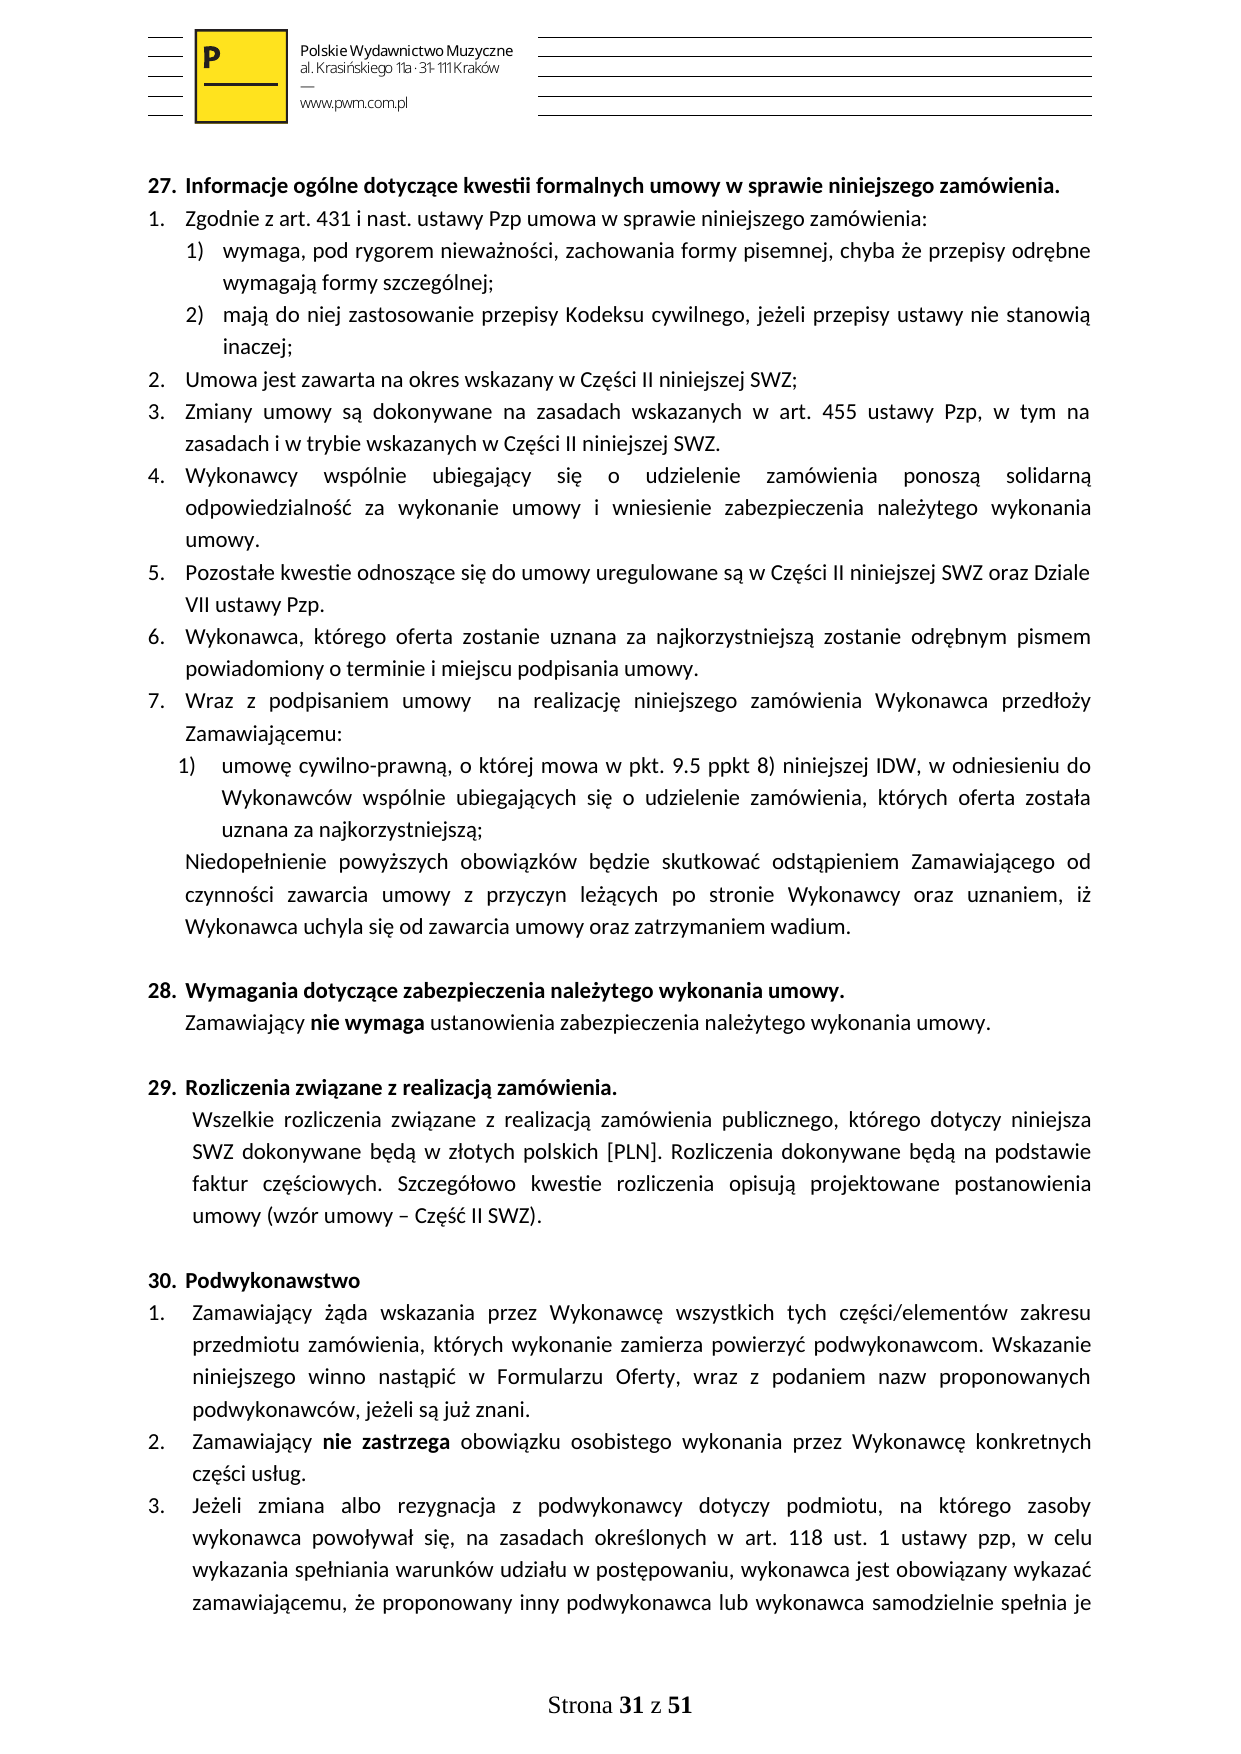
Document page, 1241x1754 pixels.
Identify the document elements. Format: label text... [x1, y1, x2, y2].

text Niedopełnienie powyższych obowiązków będzie skutkować odstąpieniem Zamawiającego od czynności zawarcia umowy z przyczyn leżących po stronie Wykonawcy oraz uznaniem, iż Wykonawca uchyla się od zawarcia umowy oraz zatrzymaniem wadium. [185, 847, 1093, 940]
list Wykonawca, którego oferta zostanie uznana za najkorzystniejszą zostanie odrębnym pismem powiadomiony o terminie i miejscu podpisania umowy. [148, 622, 1093, 682]
list Zamawiający żąda wskazania przez Wykonawcę wszystkich tych części/elementów zakresu przedmiotu zamówienia, których wykonanie zamierza powierzyć podwykonawcom. Wskazanie niniejszego winno nastąpić w Formularzu Oferty, wraz z podaniem nazw proponowanych podwykonawców, jeżeli są już znani. [148, 1298, 1093, 1423]
list Umowa jest zawarta na okres wskazany w Części II niniejszej SWZ; [148, 365, 1093, 393]
subtitle Informacje ogólne dotyczące kwestii formalnych umowy w sprawie niniejszego zamówienia. [148, 172, 1093, 199]
list Pozostałe kwestie odnoszące się do umowy uregulowane są w Części II niniejszej SWZ oraz Dziale VII ustawy Pzp. [148, 558, 1093, 618]
list mają do niej zastosowanie przepisy Kodeksu cywilnego, jeżeli przepisy ustawy nie stanowią inaczej; [185, 300, 1093, 361]
text Wszelkie rozliczenia związane z realizacją zamówienia publicznego, którego dotyczy niniejsza SWZ dokonywane będą w złotych polskich [PLN]. Rozliczenia dokonywane będą na podstawie faktur częściowych. Szczegółowo kwestie rozliczenia opisują projektowane postanowienia umowy (wzór umowy – Część II SWZ). [192, 1105, 1093, 1229]
text Zamawiający nie wymaga ustanowienia zabezpieczenia należytego wykonania umowy. [185, 1008, 1093, 1036]
list Zamawiający nie zastrzega obowiązku osobistego wykonania przez Wykonawcę konkretnych części usług. [148, 1427, 1093, 1487]
list Wykonawcy wspólnie ubiegający się o udzielenie zamówienia ponoszą solidarną odpowiedzialność za wykonanie umowy i wniesienie zabezpieczenia należytego wykonania umowy. [148, 461, 1093, 554]
subtitle Podwykonawstwo [148, 1266, 1093, 1294]
subtitle Wymagania dotyczące zabezpieczenia należytego wykonania umowy. [148, 976, 1093, 1004]
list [148, 1491, 1093, 1616]
subtitle Rozliczenia związane z realizacją zamówienia. [148, 1073, 1093, 1101]
list wymaga, pod rygorem nieważności, zachowania formy pisemnej, chyba że przepisy odrębne wymagają formy szczególnej; [185, 236, 1093, 296]
list Zgodnie z art. 431 i nast. ustawy Pzp umowa w sprawie niniejszego zamówienia: [148, 204, 1093, 232]
text 1) umowę cywilno-prawną, o której mowa w pkt. 9.5 ppkt 8) niniejszej IDW, w odniesieniu do Wykonawców wspólnie ubiegających się o udzielenie zamówienia, których oferta została uznana za najkorzystniejszą; [177, 751, 1093, 843]
list Zmiany umowy są dokonywane na zasadach wskazanych w art. 455 ustawy Pzp, w tym na zasadach i w trybie wskazanych w Części II niniejszej SWZ. [148, 397, 1093, 457]
list Wraz z podpisaniem umowy na realizację niniejszego zamówienia Wykonawca przedłoży Zamawiającemu: [148, 687, 1093, 747]
